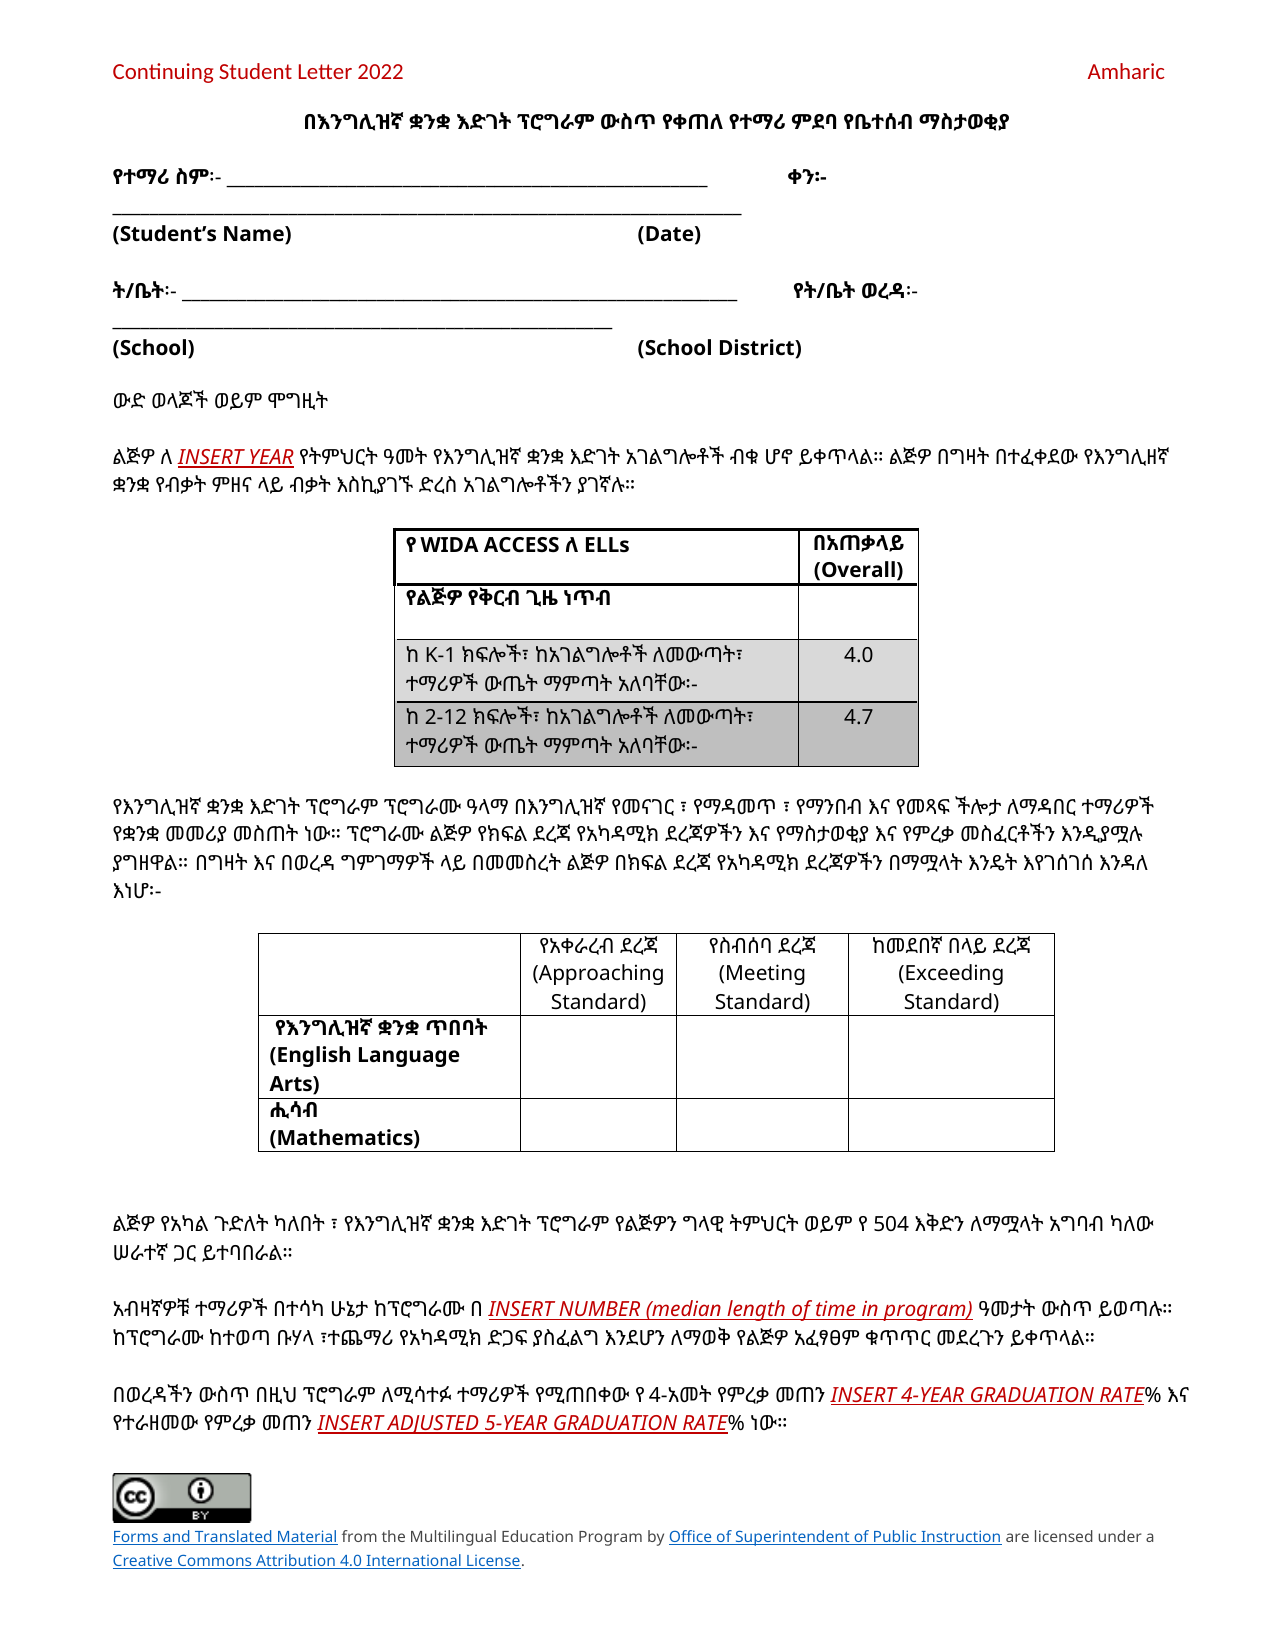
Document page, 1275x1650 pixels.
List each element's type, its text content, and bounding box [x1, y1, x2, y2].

table_cell [521, 1016, 676, 1097]
table_cell [521, 1099, 676, 1151]
table_cell የእንግሊዝኛ ቋንቋ ጥበባት (English Language Arts) [259, 1016, 520, 1097]
text ት/ቤት፡- ____________________________________________________________ የት/ቤት ወረዳ፡- ______________________________________________________ [112, 247, 1200, 333]
table_cell 4.7 [799, 701, 918, 766]
table_cell [677, 1016, 848, 1097]
table_cell [849, 1099, 1054, 1151]
table_cell ሒሳብ (Mathematics) [259, 1099, 520, 1151]
text ልጅዎ ለ INSERT YEAR የትምህርት ዓመት የእንግሊዝኛ ቋንቋ እድገት አገልግሎቶች ብቁ ሆኖ ይቀጥላል። ልጅዎ በግዛት በተፈቀደው የእንግሊዘኛ ቋንቋ የብቃት ምዘና ላይ ብቃት እስኪያገኙ ድረስ አገልግሎቶችን ያገኛሉ። [112, 442, 1200, 499]
text (School) (School District) [112, 333, 1200, 361]
text በእንግሊዝኛ ቋንቋ እድገት ፕሮግራም ውስጥ የቀጠለ የተማሪ ምደባ የቤተሰብ ማስታወቂያ [112, 110, 1200, 162]
text አብዛኛዎቹ ተማሪዎች በተሳካ ሁኔታ ከፕሮግራሙ በ INSERT NUMBER (median length of time in program) ዓመታት ውስጥ ይወጣሉ። ከፕሮግራሙ ከተወጣ ቡሃላ ፣​ተጨማሪ የአካዳሚክ ድጋፍ ያስፈልግ እንደሆን ለማወቅ የልጅዎ አፈፃፀም ቁጥጥር መደረጉን ይቀጥላል። [112, 1294, 1200, 1351]
table_cell የልጅዎ የቅርብ ጊዜ ነጥብ [395, 584, 798, 639]
table_cell 4.0 [799, 639, 918, 701]
picture [112, 1473, 252, 1523]
table_cell ከ 2-12 ክፍሎች፣ ከአገልግሎቶች ለመውጣት፣ ተማሪዎች ውጤት ማምጣት አለባቸው፡- [395, 701, 798, 766]
table_header የአቀራረብ ደረጃ (Approaching Standard) [521, 934, 676, 1015]
table_header [259, 934, 520, 1015]
table_header ከመደበኛ በላይ ደረጃ (Exceeding Standard) [849, 934, 1054, 1015]
text በወረዳችን ውስጥ በዚህ ፕሮግራም ለሚሳተፉ ተማሪዎች የሚጠበቀው የ4-አመት የምረቃ መጠን INSERT 4-YEAR GRADUATION RATE% እና የተራዘመው የምረቃ መጠን INSERT ADJUSTED 5-YEAR GRADUATION RATE% ነው። [112, 1380, 1200, 1437]
table_header በአጠቃላይ (Overall) [800, 531, 918, 583]
table_header የስብሰባ ደረጃ (Meeting Standard) [677, 934, 848, 1015]
table_cell [799, 583, 918, 639]
text የተማሪ ስም፡- ____________________________________________________ ቀን፡- ____________________________________________________________________ [112, 162, 1200, 219]
text ልጅዎ የአካል ጉድለት ካለበት ፣ የእንግሊዝኛ ቋንቋ እድገት ፕሮግራም የልጅዎን ግላዊ ትምህርት ወይም የ 504 እቅድን ለማሟላት አግባብ ካለው ሠራተኛ ጋር ይተባበራል። [112, 1209, 1200, 1266]
text ውድ ወላጆች ወይም ሞግዚት [112, 389, 1200, 414]
table_cell [849, 1016, 1054, 1097]
text (Student’s Name) (Date) [112, 219, 1200, 247]
text የእንግሊዝኛ ቋንቋ እድገት ፕሮግራም ፕሮግራሙ ዓላማ በእንግሊዝኛ የመናገር ፣ የማዳመጥ ፣ የማንበብ እና የመጻፍ ችሎታ ለማዳበር ተማሪዎች የቋንቋ መመሪያ መስጠት ነው። ፕሮግራሙ ልጅዎ የክፍል ደረጃ የአካዳሚክ ደረጃዎችን እና የማስታወቂያ እና የምረቃ መስፈርቶችን እንዲያሟሉ ያግዘዋል። በግዛት እና በወረዳ ግምገማዎች ላይ በመመስረት ልጅዎ በክፍል ደረጃ የአካዳሚክ ደረጃዎችን በማሟላት እንዴት እየገሰገሰ እንዳለ እነሆ፡- [112, 795, 1200, 905]
table_cell [677, 1099, 848, 1151]
table_header የWIDA ACCESS ለ ELLs [396, 531, 798, 583]
table_cell ከ K-1 ክፍሎች፣ ከአገልግሎቶች ለመውጣት፣ ተማሪዎች ውጤት ማምጣት አለባቸው፡- [395, 639, 798, 701]
